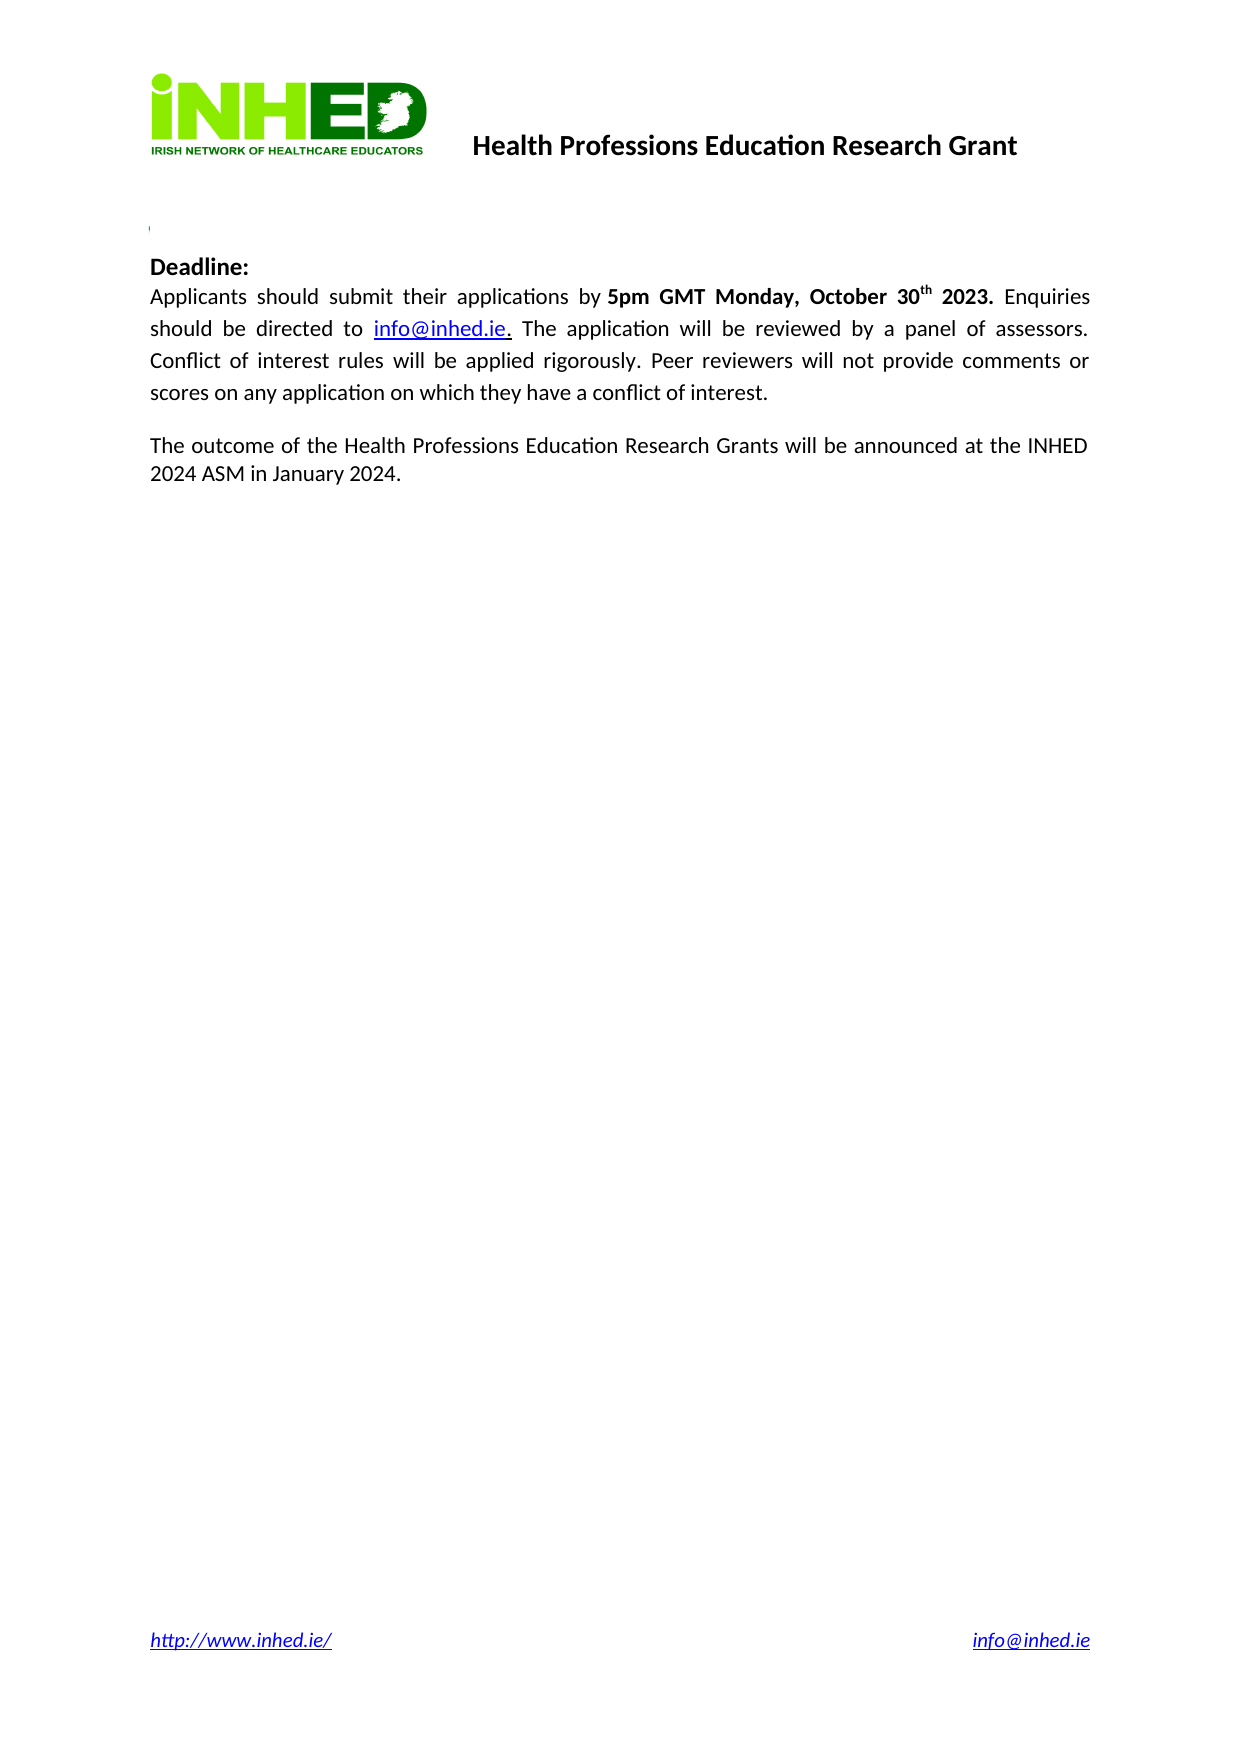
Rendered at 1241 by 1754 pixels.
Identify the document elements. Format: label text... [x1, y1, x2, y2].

text Deadline: [150, 251, 1090, 282]
picture [150, 73, 428, 155]
text Applicants should submit their applications by 5pm GMT Monday, October 30th 2023. Enquiries should be directed to info@inhed.ie. The application will be reviewed by a panel of assessors. Conflict of interest rules will be applied rigorously. Peer reviewers will not provide comments or scores on any application on which they have a conflict of interest. [150, 282, 1090, 406]
text The outcome of the Health Professions Education Research Grants will be announced at the INHED 2024 ASM in January 2024. [150, 431, 1090, 487]
